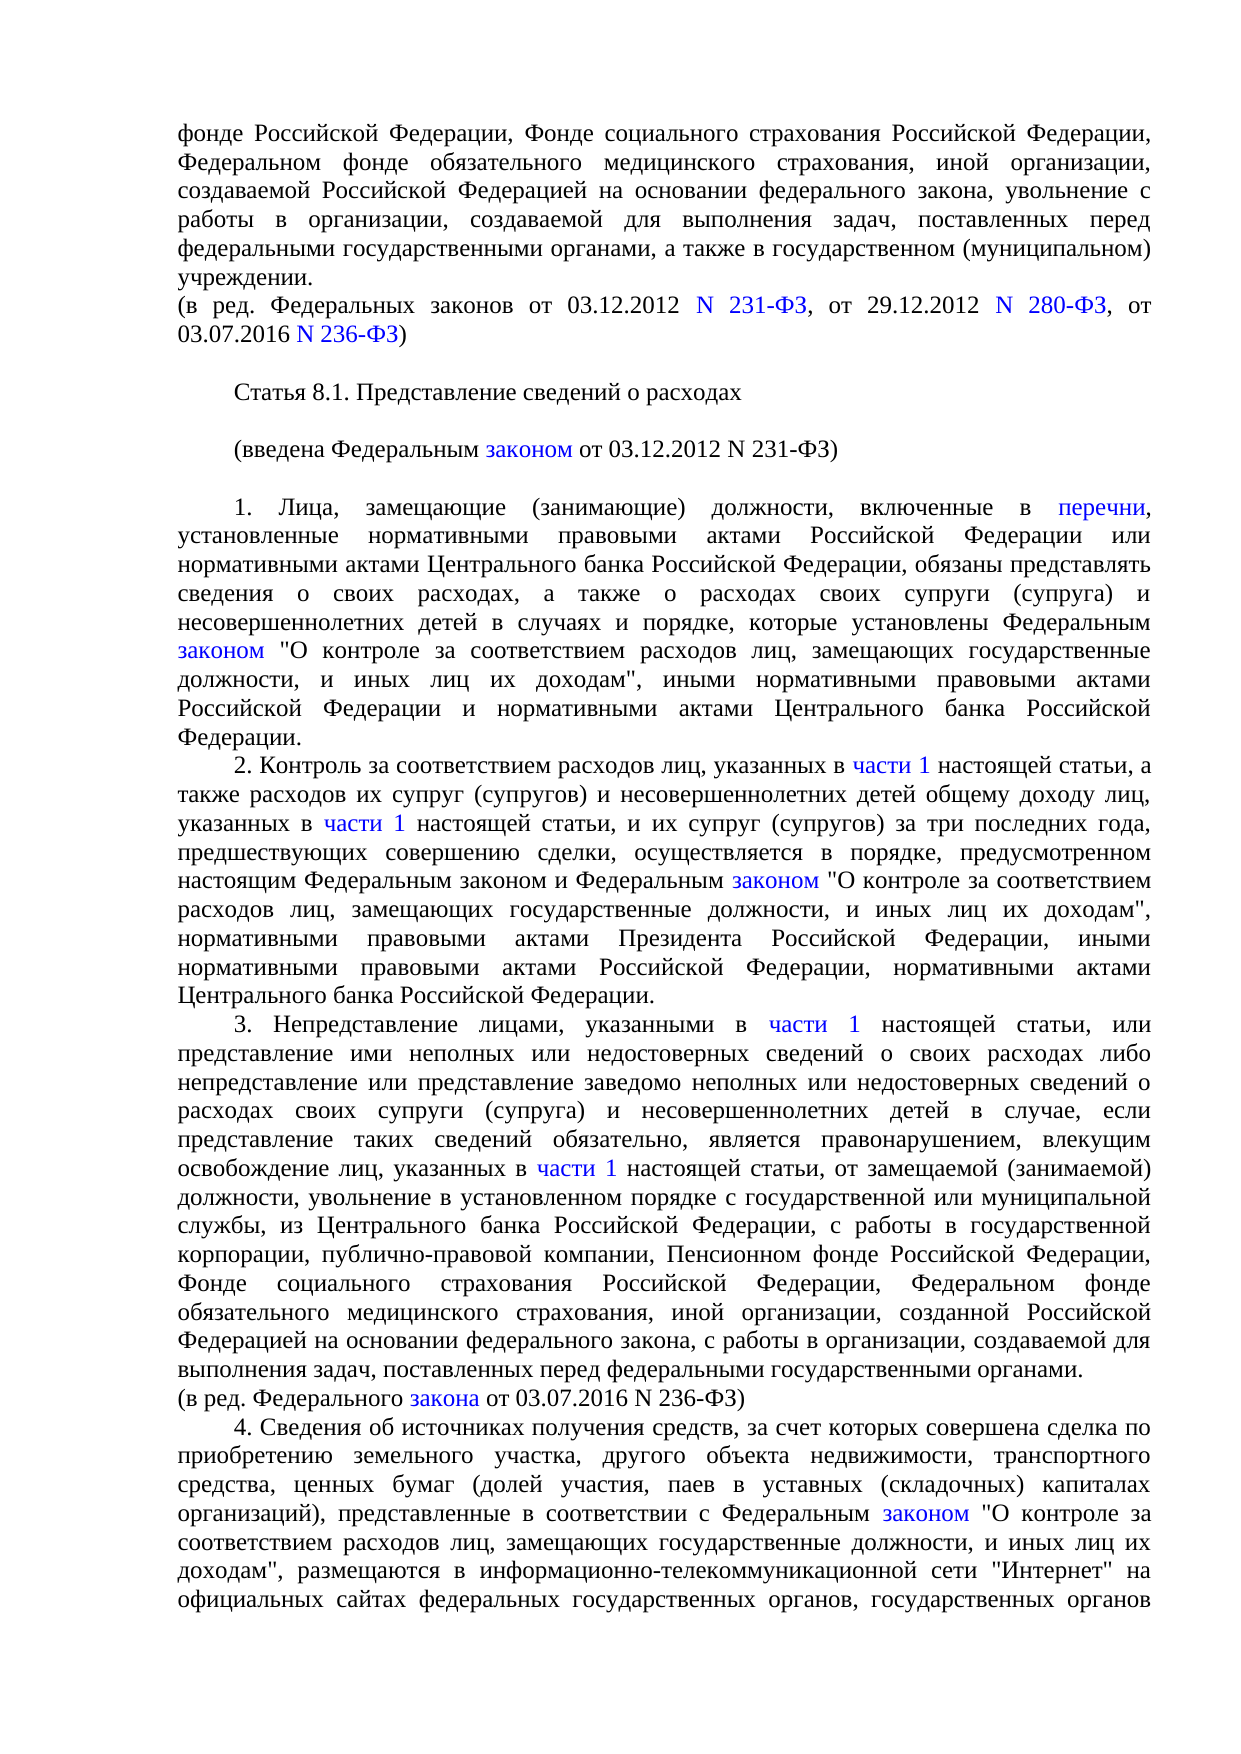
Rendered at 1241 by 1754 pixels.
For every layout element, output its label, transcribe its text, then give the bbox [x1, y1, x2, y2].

text (в ред. Федерального закона от 03.07.2016 N 236-ФЗ) [177, 1383, 1152, 1412]
text 2. Контроль за соответствием расходов лиц, указанных в части 1 настоящей статьи, а также расходов их супруг (супругов) и несовершеннолетних детей общему доходу лиц, указанных в части 1 настоящей статьи, и их супруг (супругов) за три последних года, предшествующих совершению сделки, осуществляется в порядке, предусмотренном настоящим Федеральным законом и Федеральным законом "О контроле за соответствием расходов лиц, замещающих государственные должности, и иных лиц их доходам", нормативными правовыми актами Президента Российской Федерации, иными нормативными правовыми актами Российской Федерации, нормативными актами Центрального банка Российской Федерации. [177, 751, 1152, 1009]
text (введена Федеральным законом от 03.12.2012 N 231-ФЗ) [177, 434, 1152, 463]
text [177, 1412, 1152, 1613]
text Статья 8.1. Представление сведений о расходах [177, 377, 1152, 406]
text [177, 118, 1152, 291]
text 3. Непредставление лицами, указанными в части 1 настоящей статьи, или представление ими неполных или недостоверных сведений о своих расходах либо непредставление или представление заведомо неполных или недостоверных сведений о расходах своих супруги (супруга) и несовершеннолетних детей в случае, если представление таких сведений обязательно, является правонарушением, влекущим освобождение лиц, указанных в части 1 настоящей статьи, от замещаемой (занимаемой) должности, увольнение в установленном порядке с государственной или муниципальной службы, из Центрального банка Российской Федерации, с работы в государственной корпорации, публично-правовой компании, Пенсионном фонде Российской Федерации, Фонде социального страхования Российской Федерации, Федеральном фонде обязательного медицинского страхования, иной организации, созданной Российской Федерацией на основании федерального закона, с работы в организации, создаваемой для выполнения задач, поставленных перед федеральными государственными органами. [177, 1009, 1152, 1383]
text (в ред. Федеральных законов от 03.12.2012 N 231-ФЗ, от 29.12.2012 N 280-ФЗ, от 03.07.2016 N 236-ФЗ) [177, 291, 1152, 348]
text 1. Лица, замещающие (занимающие) должности, включенные в перечни, установленные нормативными правовыми актами Российской Федерации или нормативными актами Центрального банка Российской Федерации, обязаны представлять сведения о своих расходах, а также о расходах своих супруги (супруга) и несовершеннолетних детей в случаях и порядке, которые установлены Федеральным законом "О контроле за соответствием расходов лиц, замещающих государственные должности, и иных лиц их доходам", иными нормативными правовыми актами Российской Федерации и нормативными актами Центрального банка Российской Федерации. [177, 492, 1152, 751]
